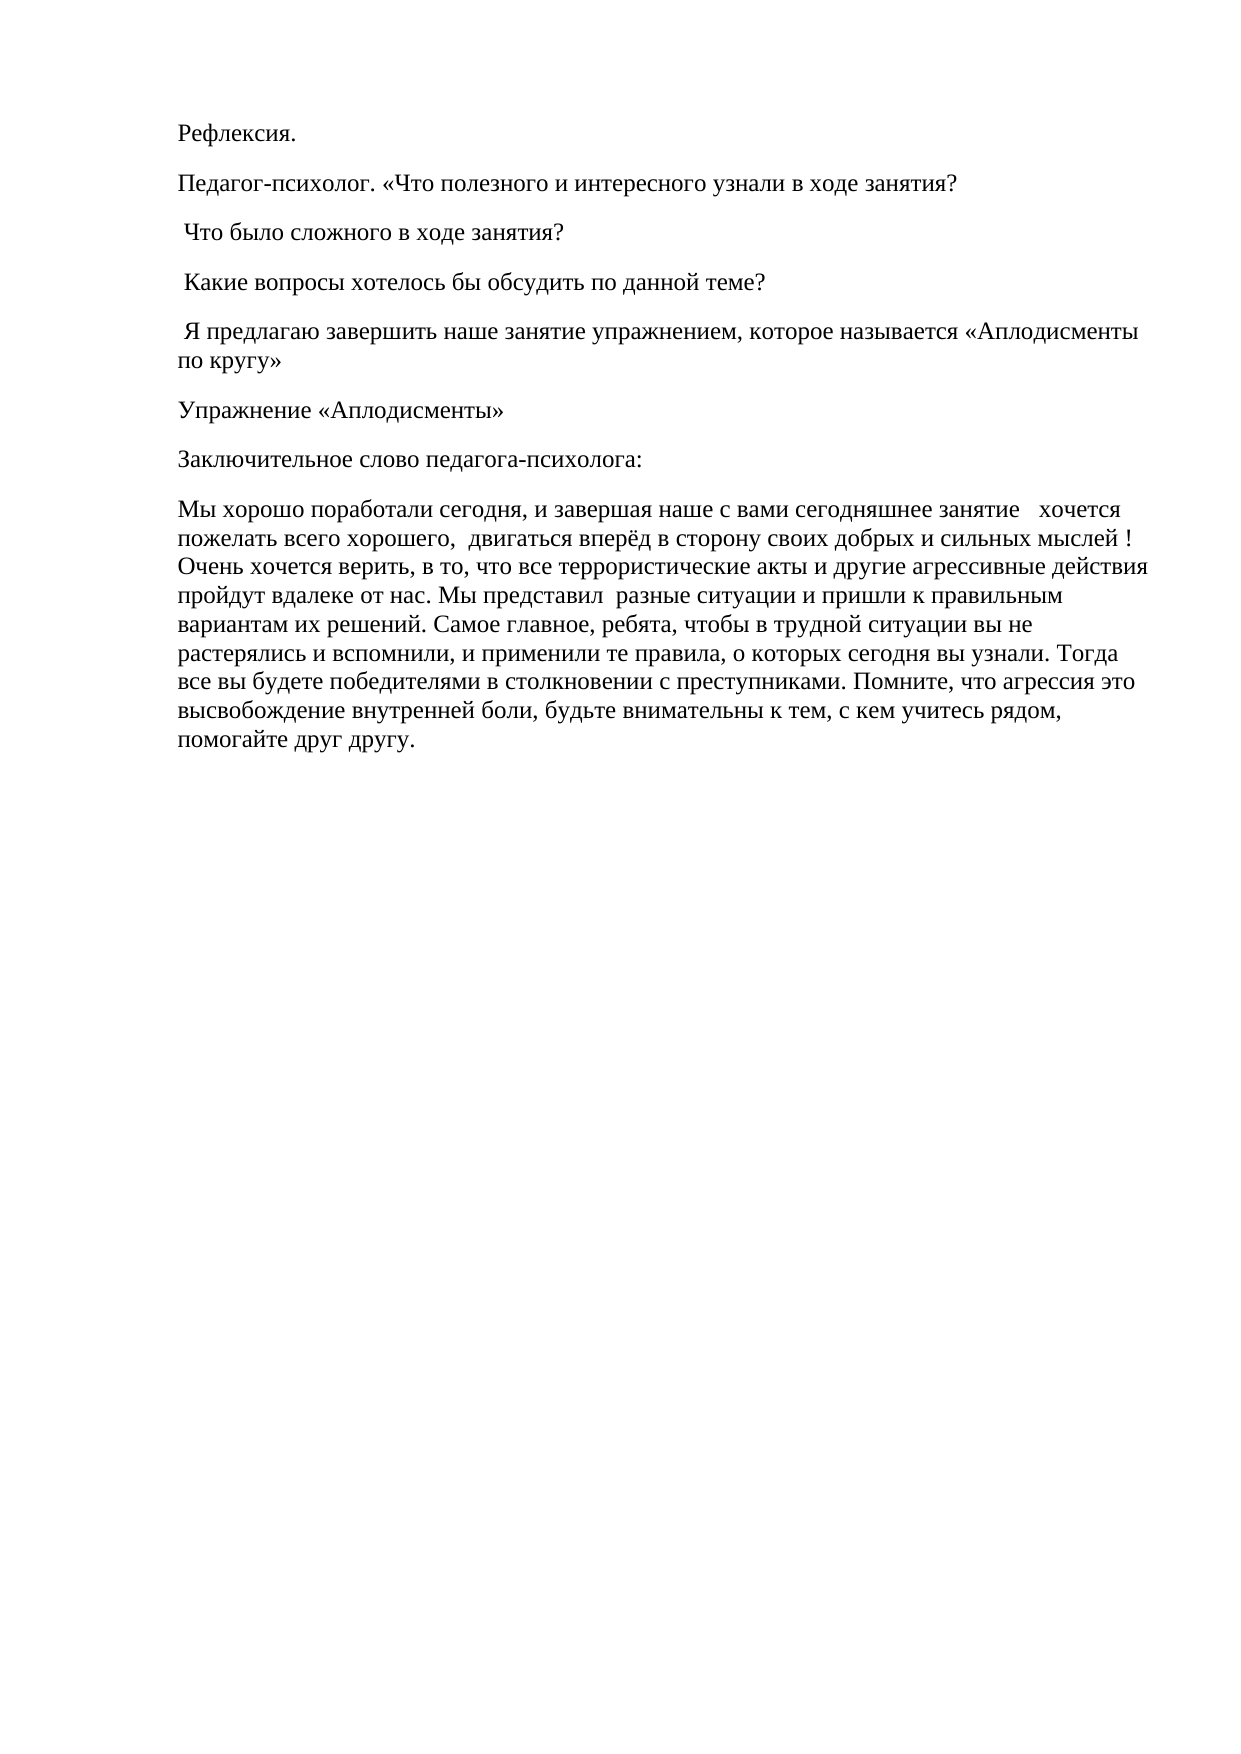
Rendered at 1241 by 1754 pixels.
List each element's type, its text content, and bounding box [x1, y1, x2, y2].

text Упражнение «Аплодисменты» [177, 395, 1152, 423]
text Какие вопросы хотелось бы обсудить по данной теме? [177, 267, 1152, 296]
text Заключительное слово педагога-психолога: [177, 444, 1152, 473]
text Педагог-психолог. «Что полезного и интересного узнали в ходе занятия? [177, 168, 1152, 196]
text Что было сложного в ходе занятия? [177, 217, 1152, 246]
text Мы хорошо поработали сегодня, и завершая наше с вами сегодняшнее занятие хочется пожелать всего хорошего, двигаться вперёд в сторону своих добрых и сильных мыслей ! Очень хочется верить, в то, что все террористические акты и другие агрессивные действия пройдут вдалеке от нас. Мы представил разные ситуации и пришли к правильным вариантам их решений. Самое главное, ребята, чтобы в трудной ситуации вы не растерялись и вспомнили, и применили те правила, о которых сегодня вы узнали. Тогда все вы будете победителями в столкновении с преступниками. Помните, что агрессия это высвобождение внутренней боли, будьте внимательны к тем, с кем учитесь рядом, помогайте друг другу. [177, 494, 1152, 781]
text Рефлексия. [177, 118, 1152, 147]
text Я предлагаю завершить наше занятие упражнением, которое называется «Аплодисменты по кругу» [177, 316, 1152, 374]
